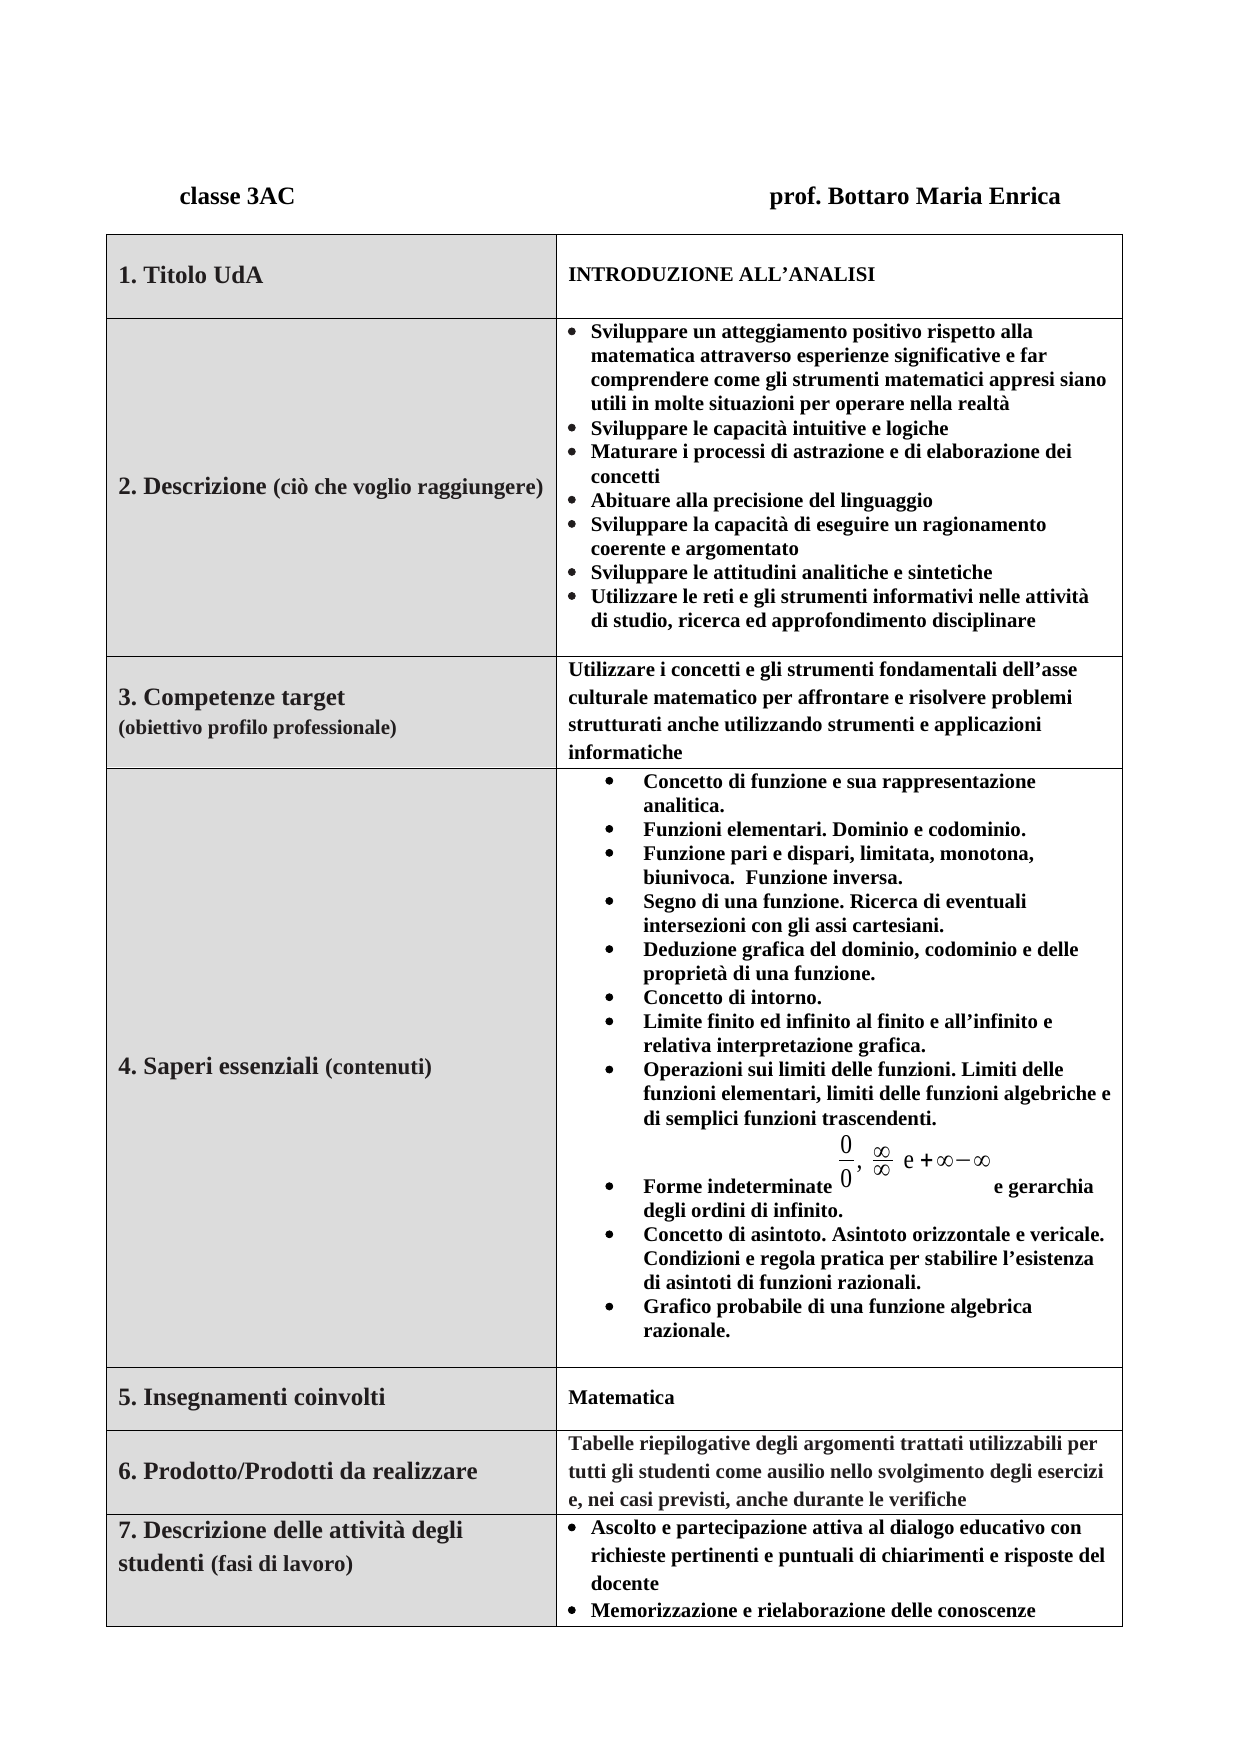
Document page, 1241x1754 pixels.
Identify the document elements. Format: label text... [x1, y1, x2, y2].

table_cell Matematica [557, 1368, 1122, 1430]
table_cell 6. Prodotto/Prodotti da realizzare [107, 1431, 556, 1514]
table_cell Tabelle riepilogative degli argomenti trattati utilizzabili per tutti gli studenti come ausilio nello svolgimento degli esercizi e, nei casi previsti, anche durante le verifiche [557, 1431, 1122, 1514]
table_header INTRODUZIONE ALL’ANALISI [557, 235, 1122, 318]
table_cell 3. Competenze target (obiettivo profilo professionale) [107, 657, 556, 767]
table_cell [107, 1515, 556, 1626]
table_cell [557, 1515, 1122, 1626]
table_cell Sviluppare un atteggiamento positivo rispetto alla matematica attraverso esperienze significative e far comprendere come gli strumenti matematici appresi siano utili in molte situazioni per operare nella realtà Sviluppare le capacità intuitive e logiche Maturare i processi di astrazione e di elaborazione dei concetti Abituare alla precisione del linguaggio Sviluppare la capacità di eseguire un ragionamento coerente e argomentato Sviluppare le attitudini analitiche e sintetiche Utilizzare le reti e gli strumenti informativi nelle attività di studio, ricerca ed approfondimento disciplinare [557, 319, 1122, 656]
table_cell 5. Insegnamenti coinvolti [107, 1368, 556, 1430]
text classe 3AC prof. Bottaro Maria Enrica [118, 181, 1122, 210]
table_header 1. Titolo UdA [107, 235, 556, 318]
table_cell Utilizzare i concetti e gli strumenti fondamentali dell’asse culturale matematico per affrontare e risolvere problemi strutturati anche utilizzando strumenti e applicazioni informatiche [557, 657, 1122, 767]
table_cell Concetto di funzione e sua rappresentazione analitica. Funzioni elementari. Dominio e codominio. Funzione pari e dispari, limitata, monotona, biunivoca. Funzione inversa. Segno di una funzione. Ricerca di eventuali intersezioni con gli assi cartesiani. Deduzione grafica del dominio, codominio e delle proprietà di una funzione. Concetto di intorno. Limite finito ed infinito al finito e all’infinito e relativa interpretazione grafica. Operazioni sui limiti delle funzioni. Limiti delle funzioni elementari, limiti delle funzioni algebriche e di semplici funzioni trascendenti. Forme indeterminate e gerarchia degli ordini di infinito. Concetto di asintoto. Asintoto orizzontale e vericale. Condizioni e regola pratica per stabilire l’esistenza di asintoti di funzioni razionali. Grafico probabile di una funzione algebrica razionale. [557, 769, 1122, 1367]
table_cell 4. Saperi essenziali (contenuti) [107, 769, 556, 1367]
table_cell 2. Descrizione (ciò che voglio raggiungere) [107, 319, 556, 656]
